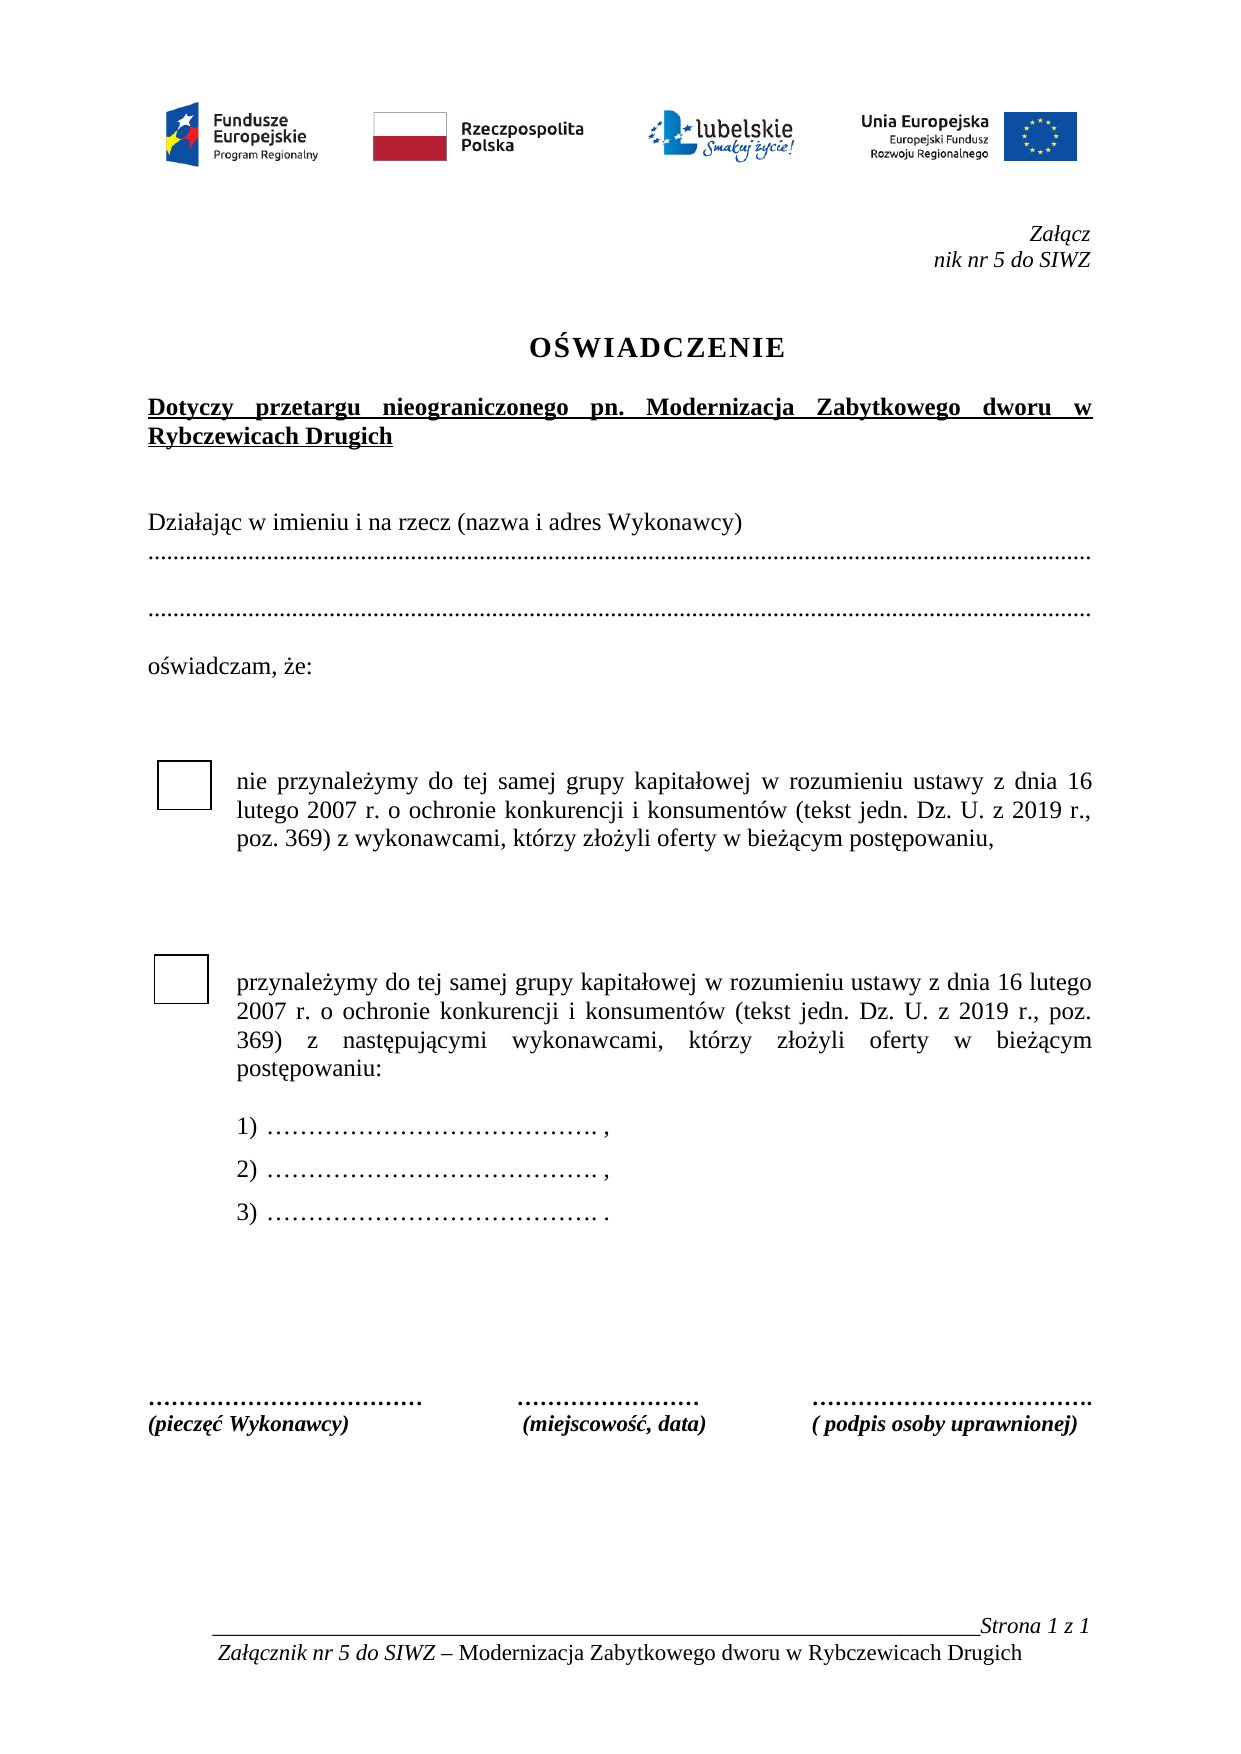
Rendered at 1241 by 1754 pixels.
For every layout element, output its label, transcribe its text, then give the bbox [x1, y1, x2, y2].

text Dotyczy przetargu nieograniczonego pn. Modernizacja Zabytkowego dworu w Rybczewicach Drugich [148, 392, 1092, 417]
list …………………………………. , [236, 1154, 1092, 1183]
text Działając w imieniu i na rzecz (nazwa i adres Wykonawcy) [148, 507, 1092, 536]
list …………………………………. , [236, 1111, 1092, 1140]
text nie przynależymy do tej samej grupy kapitałowej w rozumieniu ustawy z dnia 16 lutego 2007 r. o ochronie konkurencji i konsumentów (tekst jedn. Dz. U. z 2019 r., poz. 369) z wykonawcami, którzy złożyli oferty w bieżącym postępowaniu, [236, 766, 1092, 852]
subtitle Załącznik nr 5 do SIWZ [148, 220, 1092, 272]
text ……………………………… …………………… ………………………………. [148, 1384, 1092, 1410]
text przynależymy do tej samej grupy kapitałowej w rozumieniu ustawy z dnia 16 lutego 2007 r. o ochronie konkurencji i konsumentów (tekst jedn. Dz. U. z 2019 r., poz. 369) z następującymi wykonawcami, którzy złożyli oferty w bieżącym postępowaniu: [236, 967, 1092, 1082]
list …………………………………. . [236, 1197, 1092, 1226]
text ....................................................................................................................................................... [148, 536, 1092, 565]
text (pieczęć Wykonawcy) (miejscowość, data) ( podpis osoby uprawnionej) [148, 1410, 1092, 1437]
text oświadczam, że: [148, 651, 1092, 680]
picture [148, 44, 1093, 220]
text Dotyczy przetargu nieograniczonego pn. Modernizacja Zabytkowego dworu w Rybczewicach Drugich [148, 419, 1092, 450]
text ....................................................................................................................................................... [148, 593, 1092, 622]
subtitle OŚWIADCZENIE [148, 330, 1092, 363]
